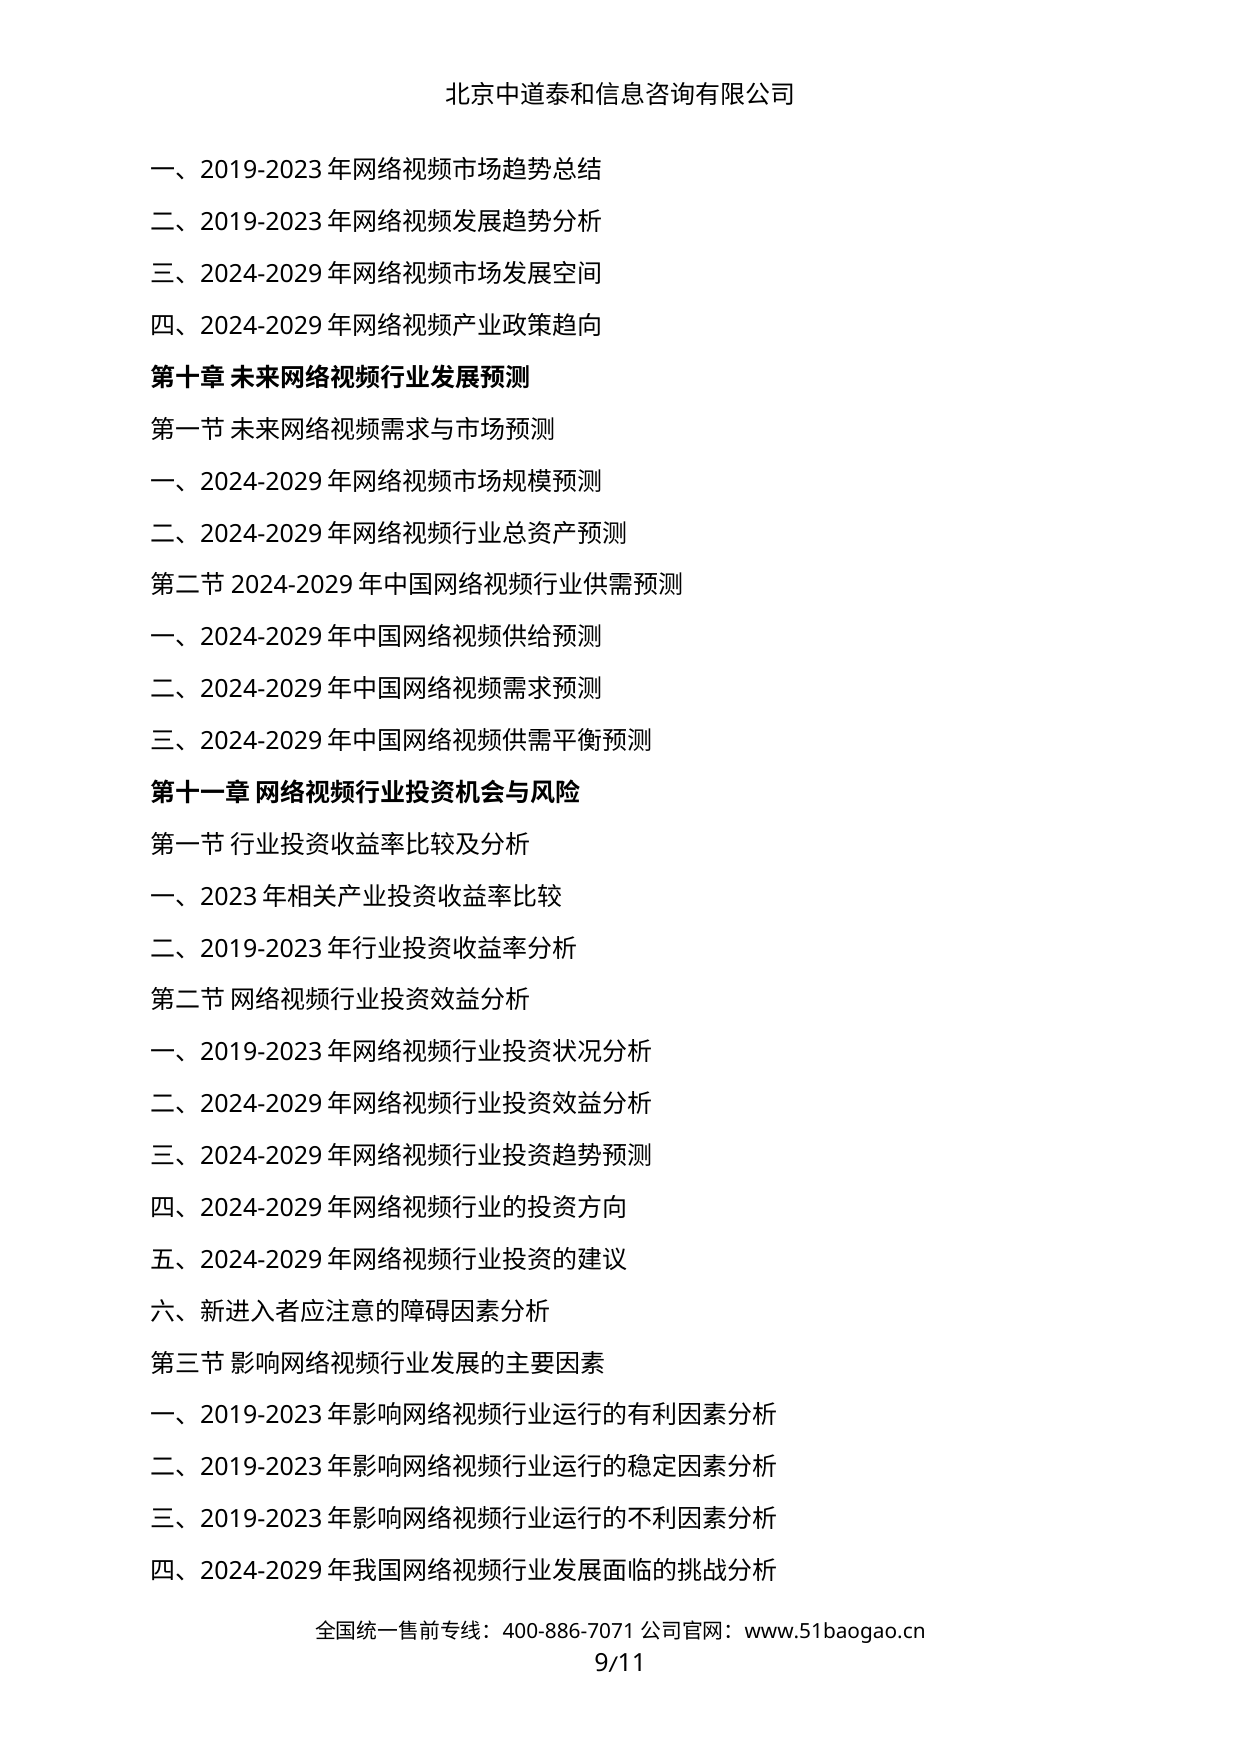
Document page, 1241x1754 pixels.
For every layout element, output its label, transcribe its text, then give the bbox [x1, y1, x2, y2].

text 第一节 行业投资收益率比较及分析 [150, 824, 1090, 861]
text 二、2024-2029年网络视频行业投资效益分析 [150, 1084, 1090, 1120]
text 第三节 影响网络视频行业发展的主要因素 [150, 1343, 1090, 1379]
text 二、2019-2023年影响网络视频行业运行的稳定因素分析 [150, 1447, 1090, 1483]
text 六、新进入者应注意的障碍因素分析 [150, 1291, 1090, 1327]
text 第十章 未来网络视频行业发展预测 [150, 357, 1090, 394]
text 一、2024-2029年中国网络视频供给预测 [150, 617, 1090, 653]
text 三、2024-2029年网络视频行业投资趋势预测 [150, 1136, 1090, 1172]
text 二、2019-2023年行业投资收益率分析 [150, 928, 1090, 964]
text 一、2019-2023年网络视频市场趋势总结 [150, 150, 1090, 186]
text 五、2024-2029年网络视频行业投资的建议 [150, 1239, 1090, 1276]
text 第二节 2024-2029年中国网络视频行业供需预测 [150, 565, 1090, 601]
text 第二节 网络视频行业投资效益分析 [150, 980, 1090, 1016]
text 三、2024-2029年中国网络视频供需平衡预测 [150, 721, 1090, 757]
text 第十一章 网络视频行业投资机会与风险 [150, 772, 1090, 809]
text 四、2024-2029年网络视频行业的投资方向 [150, 1187, 1090, 1224]
text 一、2024-2029年网络视频市场规模预测 [150, 461, 1090, 497]
text 二、2019-2023年网络视频发展趋势分析 [150, 202, 1090, 238]
text 一、2019-2023年影响网络视频行业运行的有利因素分析 [150, 1395, 1090, 1431]
text 二、2024-2029年网络视频行业总资产预测 [150, 513, 1090, 549]
text 一、2019-2023年网络视频行业投资状况分析 [150, 1032, 1090, 1068]
text 四、2024-2029年我国网络视频行业发展面临的挑战分析 [150, 1551, 1090, 1587]
text 四、2024-2029年网络视频产业政策趋向 [150, 306, 1090, 342]
text 二、2024-2029年中国网络视频需求预测 [150, 669, 1090, 705]
text 三、2024-2029年网络视频市场发展空间 [150, 254, 1090, 290]
text 一、2023年相关产业投资收益率比较 [150, 876, 1090, 912]
text 第一节 未来网络视频需求与市场预测 [150, 409, 1090, 446]
text 三、2019-2023年影响网络视频行业运行的不利因素分析 [150, 1499, 1090, 1535]
